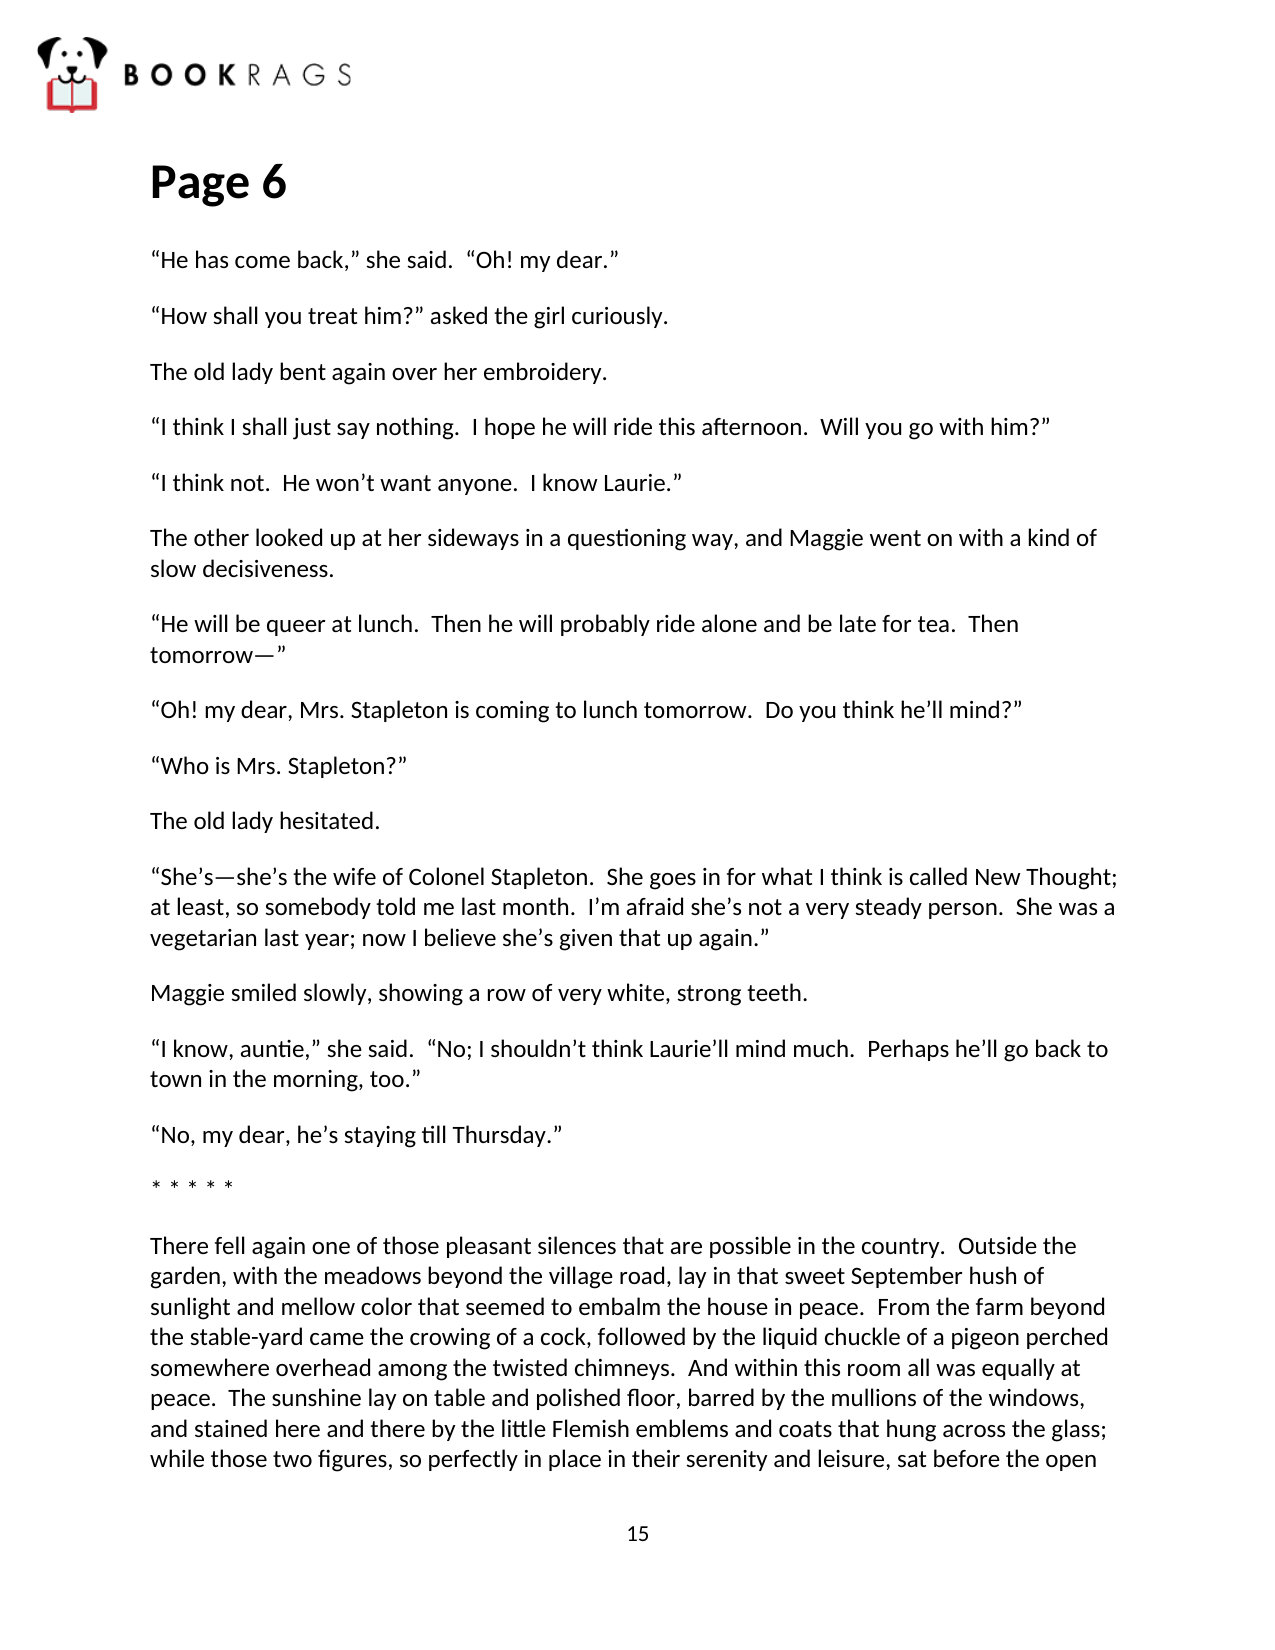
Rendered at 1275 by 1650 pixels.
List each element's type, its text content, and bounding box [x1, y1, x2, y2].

text “No, my dear, he’s staying till Thursday.” [150, 1119, 1125, 1149]
text “I think not. He won’t want anyone. I know Laurie.” [150, 467, 1125, 497]
text Maggie smiled slowly, showing a row of very white, strong teeth. [150, 977, 1125, 1008]
text “She’s—­she’s the wife of Colonel Stapleton. She goes in for what I think is called New Thought; at least, so somebody told me last month. I’m afraid she’s not a very steady person. She was a vegetarian last year; now I believe she’s given that up again.” [150, 861, 1125, 952]
text “He will be queer at lunch. Then he will probably ride alone and be late for tea. Then tomorrow—­” [150, 608, 1125, 669]
text The old lady hesitated. [150, 805, 1125, 836]
text “Oh! my dear, Mrs. Stapleton is coming to lunch tomorrow. Do you think he’ll mind?” [150, 694, 1125, 725]
text “I think I shall just say nothing. I hope he will ride this afternoon. Will you go with him?” [150, 411, 1125, 442]
text “How shall you treat him?” asked the girl curiously. [150, 300, 1125, 331]
text The other looked up at her sideways in a questioning way, and Maggie went on with a kind of slow decisiveness. [150, 522, 1125, 583]
picture [37, 37, 351, 113]
text “I know, auntie,” she said. “No; I shouldn’t think Laurie’ll mind much. Perhaps he’ll go back to town in the morning, too.” [150, 1033, 1125, 1094]
text “Who is Mrs. Stapleton?” [150, 750, 1125, 780]
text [150, 1230, 1125, 1474]
text Page 6 [150, 150, 1125, 211]
text The old lady bent again over her embroidery. [150, 356, 1125, 386]
text * * * * * [150, 1174, 1125, 1205]
text “He has come back,” she said. “Oh! my dear.” [150, 244, 1125, 275]
